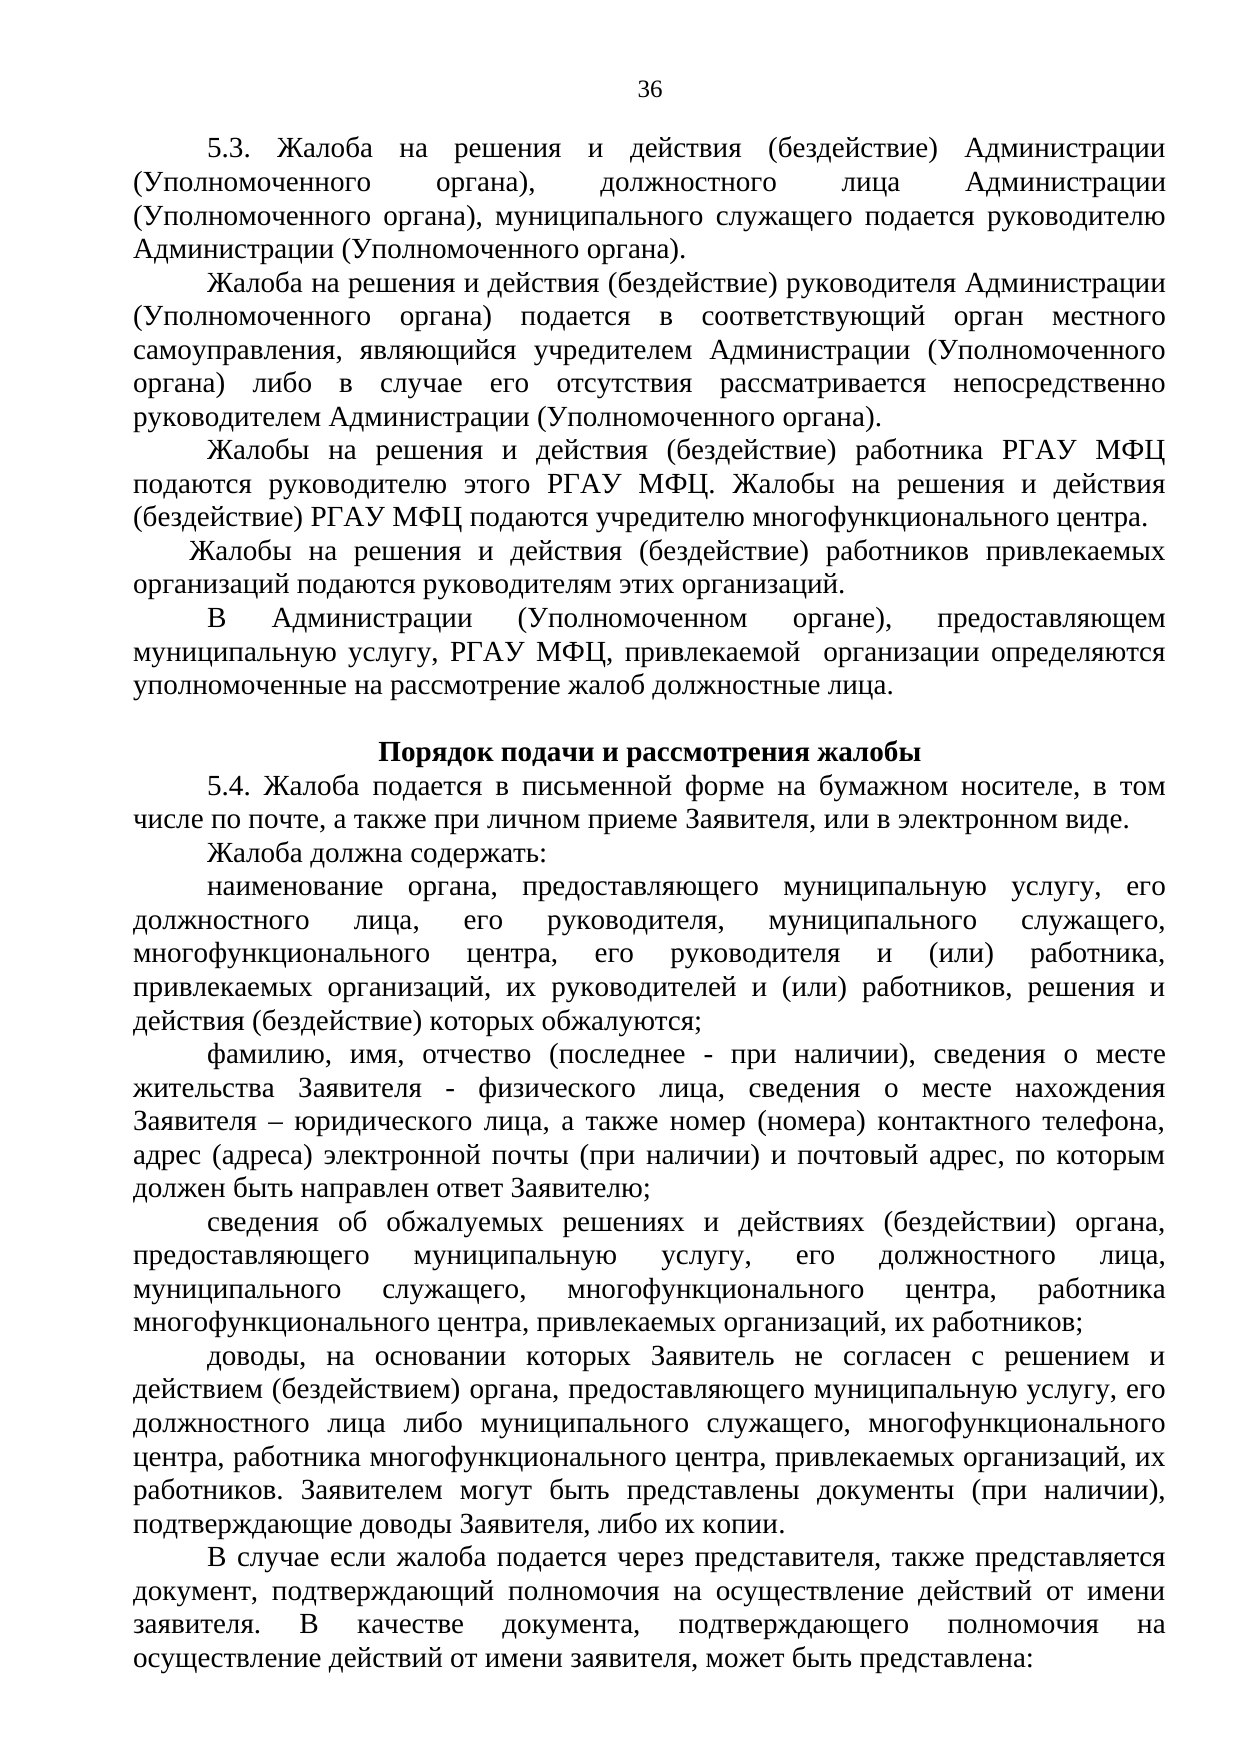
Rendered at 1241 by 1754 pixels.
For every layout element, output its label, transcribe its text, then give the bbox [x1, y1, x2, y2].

text Жалоба должна содержать: [133, 835, 1167, 868]
text наименование органа, предоставляющего муниципальную услугу, его должностного лица, его руководителя, муниципального служащего, многофункционального центра, его руководителя и (или) работника, привлекаемых организаций, их руководителей и (или) работников, решения и действия (бездействие) которых обжалуются; [133, 868, 1167, 1036]
text В случае если жалоба подается через представителя, также представляется документ, подтверждающий полномочия на осуществление действий от имени заявителя. В качестве документа, подтверждающего полномочия на осуществление действий от имени заявителя, может быть представлена: [133, 1539, 1167, 1673]
text доводы, на основании которых Заявитель не согласен с решением и действием (бездействием) органа, предоставляющего муниципальную услугу, его должностного лица либо муниципального служащего, многофункционального центра, работника многофункционального центра, привлекаемых организаций, их работников. Заявителем могут быть представлены документы (при наличии), подтверждающие доводы Заявителя, либо их копии. [133, 1338, 1167, 1539]
text Порядок подачи и рассмотрения жалобы [133, 734, 1167, 768]
text В Администрации (Уполномоченном органе), предоставляющем муниципальную услугу, РГАУ МФЦ, привлекаемой организации определяются уполномоченные на рассмотрение жалоб должностные лица. [133, 600, 1167, 701]
text Жалобы на решения и действия (бездействие) работника РГАУ МФЦ подаются руководителю этого РГАУ МФЦ. Жалобы на решения и действия (бездействие) РГАУ МФЦ подаются учредителю многофункционального центра. [133, 432, 1167, 533]
text Жалоба на решения и действия (бездействие) руководителя Администрации (Уполномоченного органа) подается в соответствующий орган местного самоуправления, являющийся учредителем Администрации (Уполномоченного органа) либо в случае его отсутствия рассматривается непосредственно руководителем Администрации (Уполномоченного органа). [133, 265, 1167, 432]
text Жалобы на решения и действия (бездействие) работников привлекаемых организаций подаются руководителям этих организаций. [133, 533, 1167, 600]
text фамилию, имя, отчество (последнее - при наличии), сведения о месте жительства Заявителя - физического лица, сведения о месте нахождения Заявителя – юридического лица, а также номер (номера) контактного телефона, адрес (адреса) электронной почты (при наличии) и почтовый адрес, по которым должен быть направлен ответ Заявителю; [133, 1036, 1167, 1204]
text сведения об обжалуемых решениях и действиях (бездействии) органа, предоставляющего муниципальную услугу, его должностного лица, муниципального служащего, многофункционального центра, работника многофункционального центра, привлекаемых организаций, их работников; [133, 1204, 1167, 1338]
text 5.3. Жалоба на решения и действия (бездействие) Администрации (Уполномоченного органа), должностного лица Администрации (Уполномоченного органа), муниципального служащего подается руководителю Администрации (Уполномоченного органа). [133, 131, 1167, 265]
text 5.4. Жалоба подается в письменной форме на бумажном носителе, в том числе по почте, а также при личном приеме Заявителя, или в электронном виде. [133, 768, 1167, 835]
